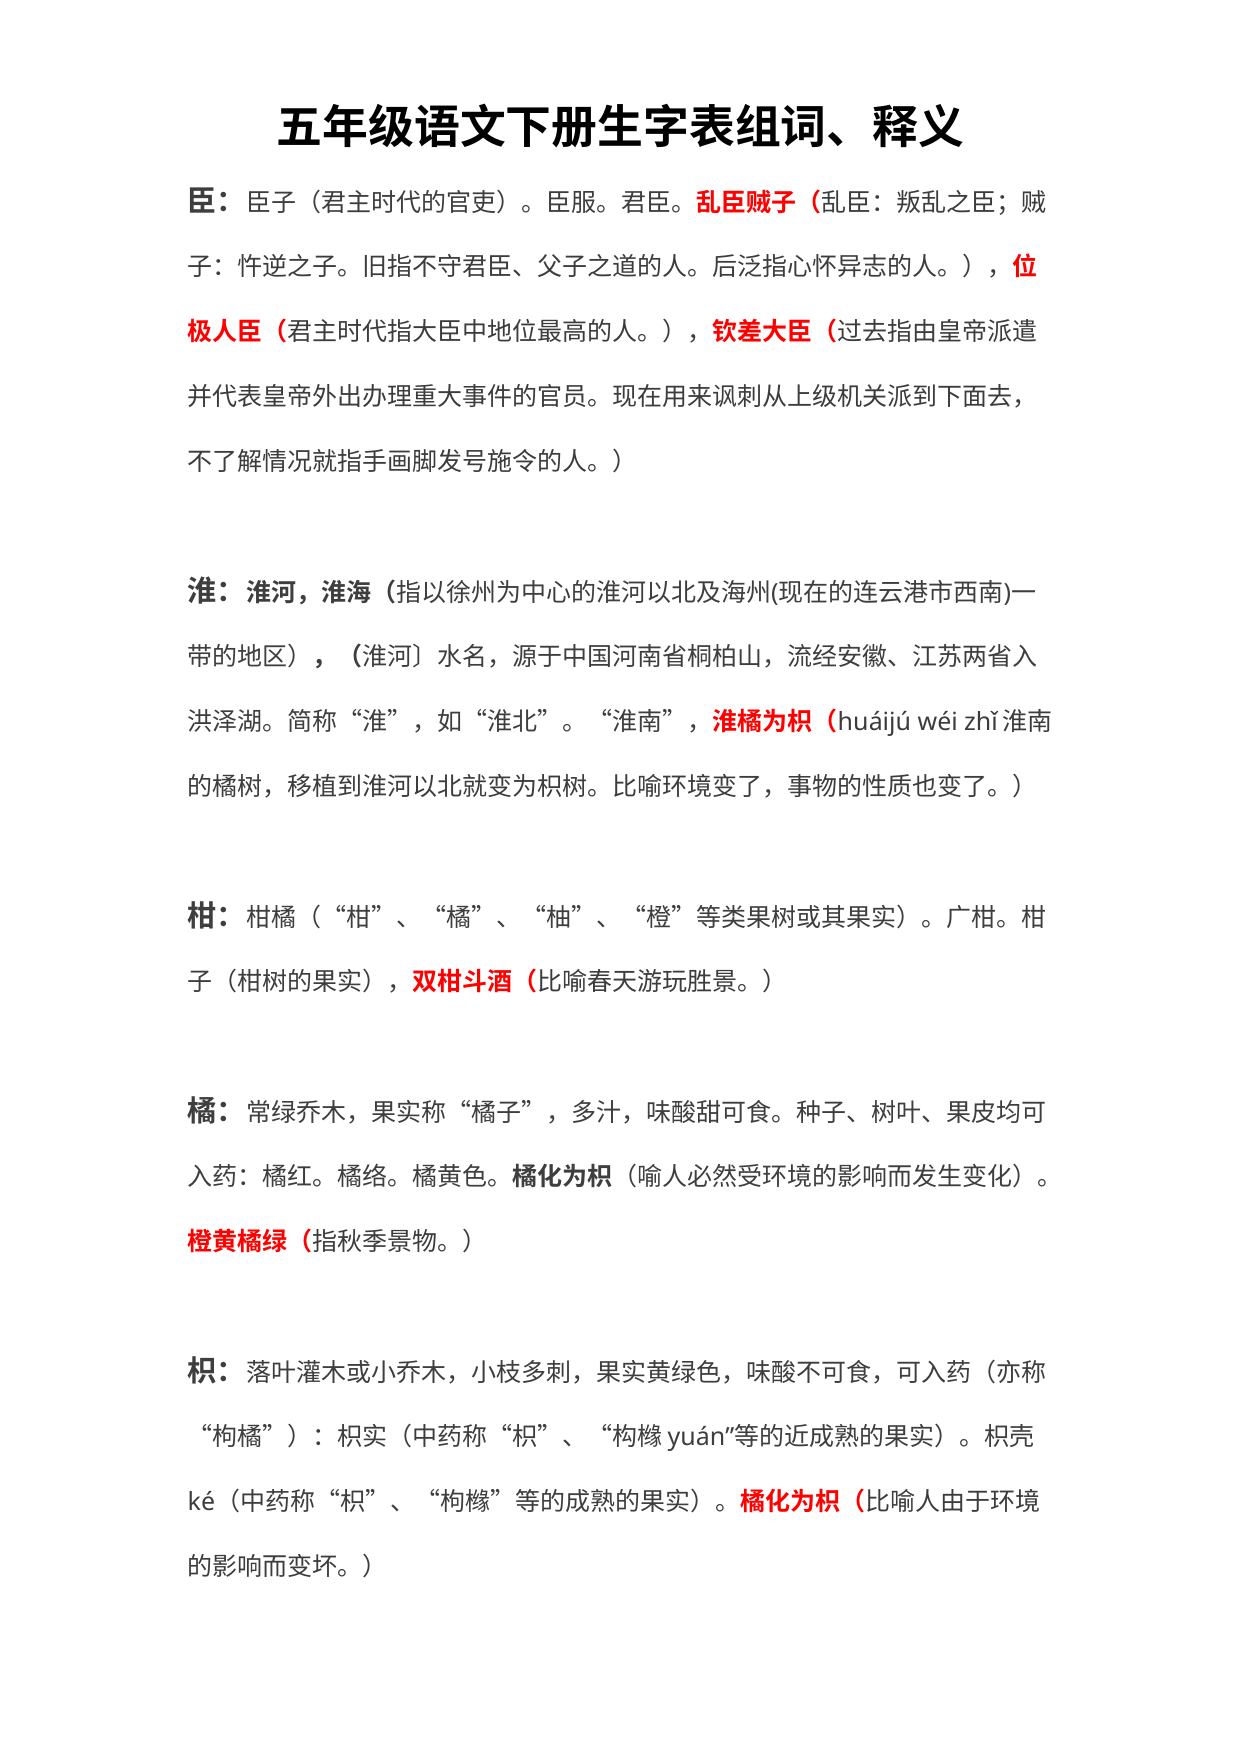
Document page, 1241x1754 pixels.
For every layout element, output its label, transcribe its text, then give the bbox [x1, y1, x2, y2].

text 柑：柑橘（“柑”、“橘”、“柚”、“橙”等类果树或其果实）。广柑。柑子（柑树的果实），双柑斗酒（比喻春天游玩胜景。） [187, 882, 1053, 1012]
text 橘：常绿乔木，果实称“橘子”，多汁，味酸甜可食。种子、树叶、果皮均可入药：橘红。橘络。橘黄色。橘化为枳（喻人必然受环境的影响而发生变化）。橙黄橘绿（指秋季景物。） [187, 1077, 1053, 1272]
text 枳：落叶灌木或小乔木，小枝多刺，果实黄绿色，味酸不可食，可入药（亦称“枸橘”）：枳实（中药称“枳”、“构橼yuán”等的近成熟的果实）。枳壳ké（中药称“枳”、“枸橼”等的成熟的果实）。橘化为枳（比喻人由于环境的影响而变坏。） [187, 1337, 1053, 1597]
text 淮：淮河，淮海（指以徐州为中心的淮河以北及海州(现在的连云港市西南)一带的地区），（淮河〕水名，源于中国河南省桐柏山，流经安徽、江苏两省入洪泽湖。简称“淮”，如“淮北”。“淮南”，淮橘为枳（huáijú wéi zhǐ淮南的橘树，移植到淮河以北就变为枳树。比喻环境变了，事物的性质也变了。） [187, 557, 1053, 817]
text 臣：臣子（君主时代的官吏）。臣服。君臣。乱臣贼子（乱臣：叛乱之臣；贼子：忤逆之子。旧指不守君臣、父子之道的人。后泛指心怀异志的人。），位极人臣（君主时代指大臣中地位最高的人。），钦差大臣（过去指由皇帝派遣并代表皇帝外出办理重大事件的官员。现在用来讽刺从上级机关派到下面去，不了解情况就指手画脚发号施令的人。） [187, 167, 1053, 492]
